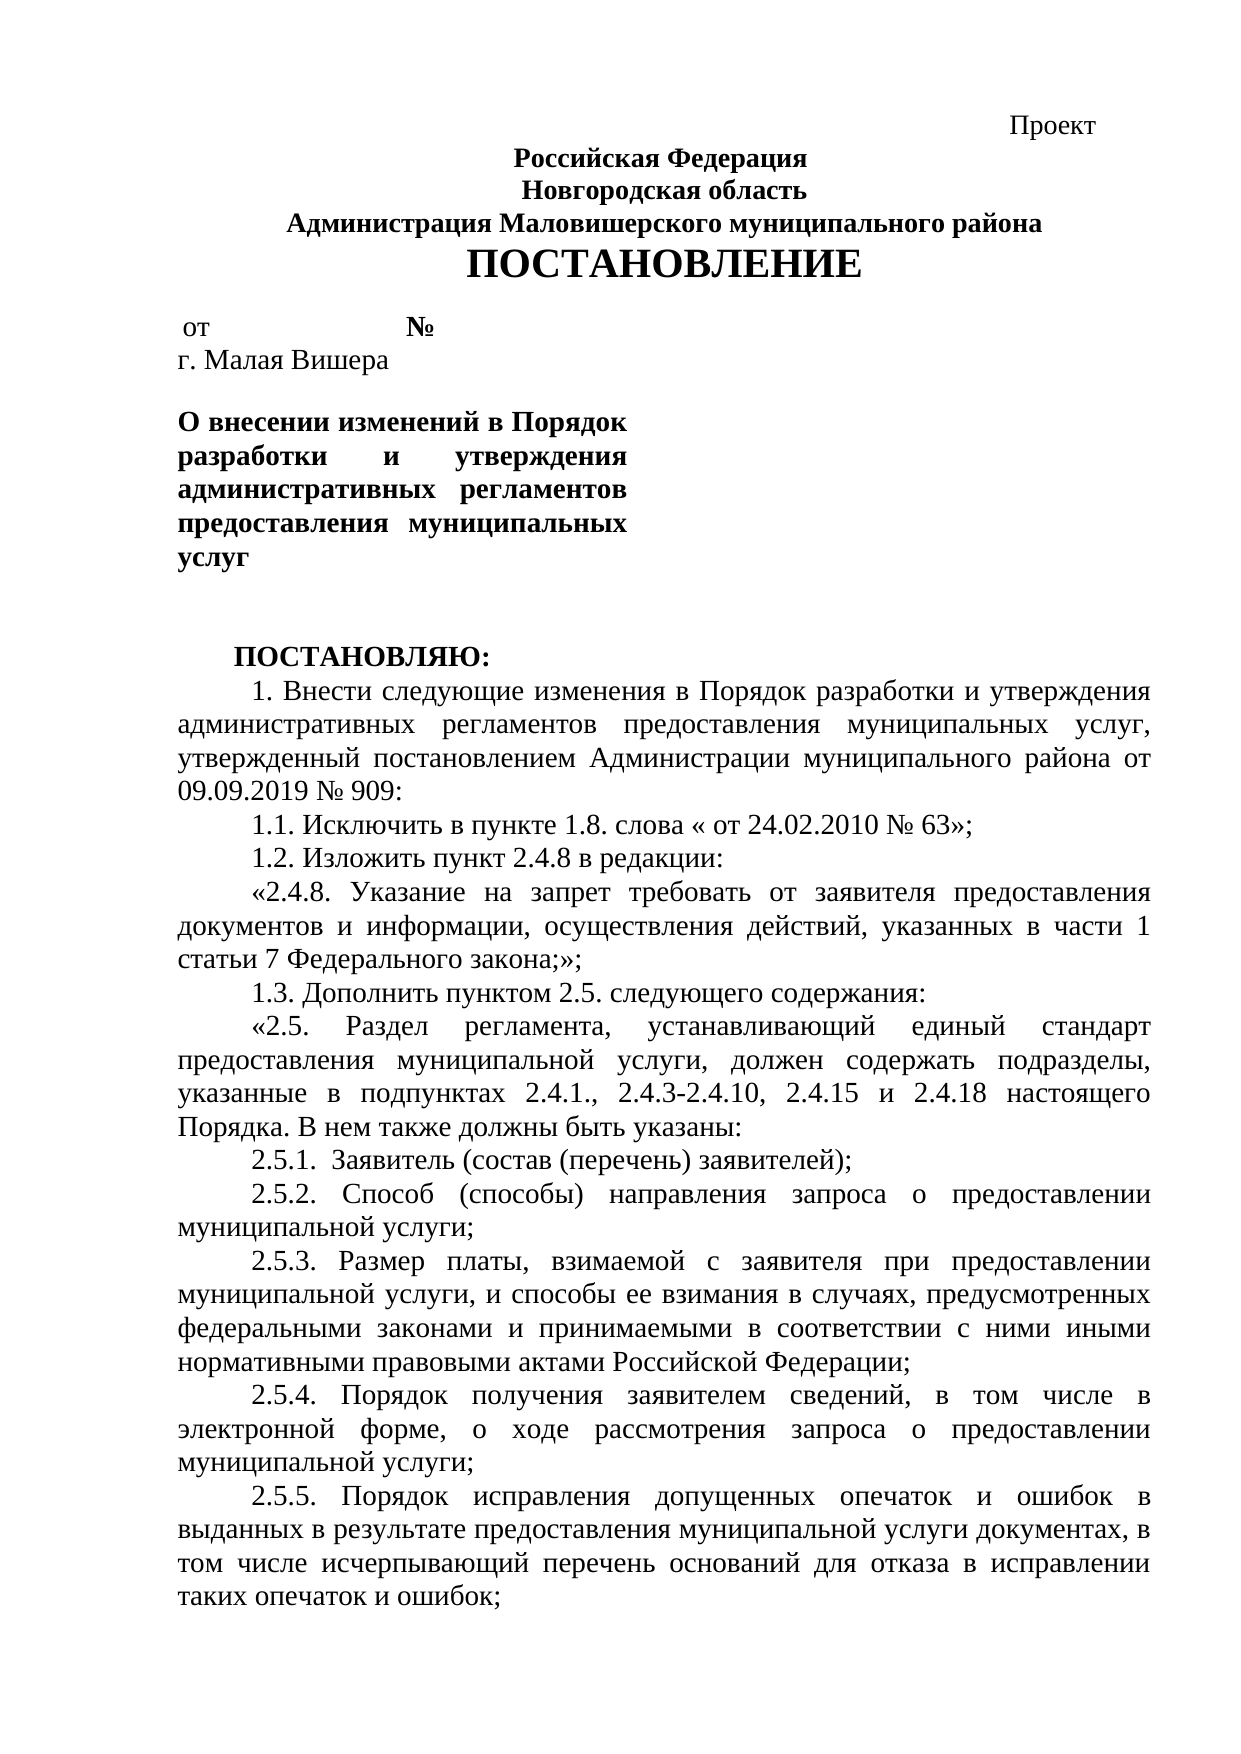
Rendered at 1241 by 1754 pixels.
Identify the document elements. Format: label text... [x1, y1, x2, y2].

text 1.2. Изложить пункт 2.4.8 в редакции: [177, 841, 1152, 874]
text О внесении изменений в Порядок разработки и утверждения административных регламентов предоставления муниципальных услуг [177, 404, 627, 572]
text 2.5.5. Порядок исправления допущенных опечаток и ошибок в выданных в результате предоставления муниципальной услуги документах, в том числе исчерпывающий перечень оснований для отказа в исправлении таких опечаток и ошибок; [177, 1478, 1152, 1612]
text «2.5. Раздел регламента, устанавливающий единый стандарт предоставления муниципальной услуги, должен содержать подразделы, указанные в подпунктах 2.4.1., 2.4.3-2.4.10, 2.4.15 и 2.4.18 настоящего Порядка. В нем также должны быть указаны: [177, 1008, 1152, 1142]
text 1.1. Исключить в пункте 1.8. слова « от 24.02.2010 № 63»; [177, 807, 1152, 841]
text г. Малая Вишера [177, 342, 1152, 376]
text ПОСТАНОВЛЯЮ: [177, 639, 1152, 673]
text Администрация Маловишерского муниципального района [177, 206, 1152, 238]
text 1. Внести следующие изменения в Порядок разработки и утверждения административных регламентов предоставления муниципальных услуг, утвержденный постановлением Администрации муниципального района от 09.09.2019 № 909: [177, 673, 1152, 807]
subtitle ПОСТАНОВЛЕНИЕ [177, 238, 1152, 286]
text 2.5.2. Способ (способы) направления запроса о предоставлении муниципальной услуги; [177, 1176, 1152, 1243]
text 2.5.4. Порядок получения заявителем сведений, в том числе в электронной форме, о ходе рассмотрения запроса о предоставлении муниципальной услуги; [177, 1377, 1152, 1478]
subtitle Новгородская область [177, 173, 1152, 206]
text «2.4.8. Указание на запрет требовать от заявителя предоставления документов и информации, осуществления действий, указанных в части 1 статьи 7 Федерального закона;»; [177, 874, 1152, 975]
text Российская Федерация [177, 141, 1004, 173]
text 2.5.1. Заявитель (состав (перечень) заявителей); [177, 1142, 1152, 1176]
text 1.3. Дополнить пунктом 2.5. следующего содержания: [177, 975, 1152, 1008]
text 2.5.3. Размер платы, взимаемой с заявителя при предоставлении муниципальной услуги, и способы ее взимания в случаях, предусмотренных федеральными законами и принимаемыми в соответствии с ними иными нормативными правовыми актами Российской Федерации; [177, 1243, 1152, 1377]
text от № [177, 309, 1152, 342]
text Проект [177, 108, 1152, 141]
